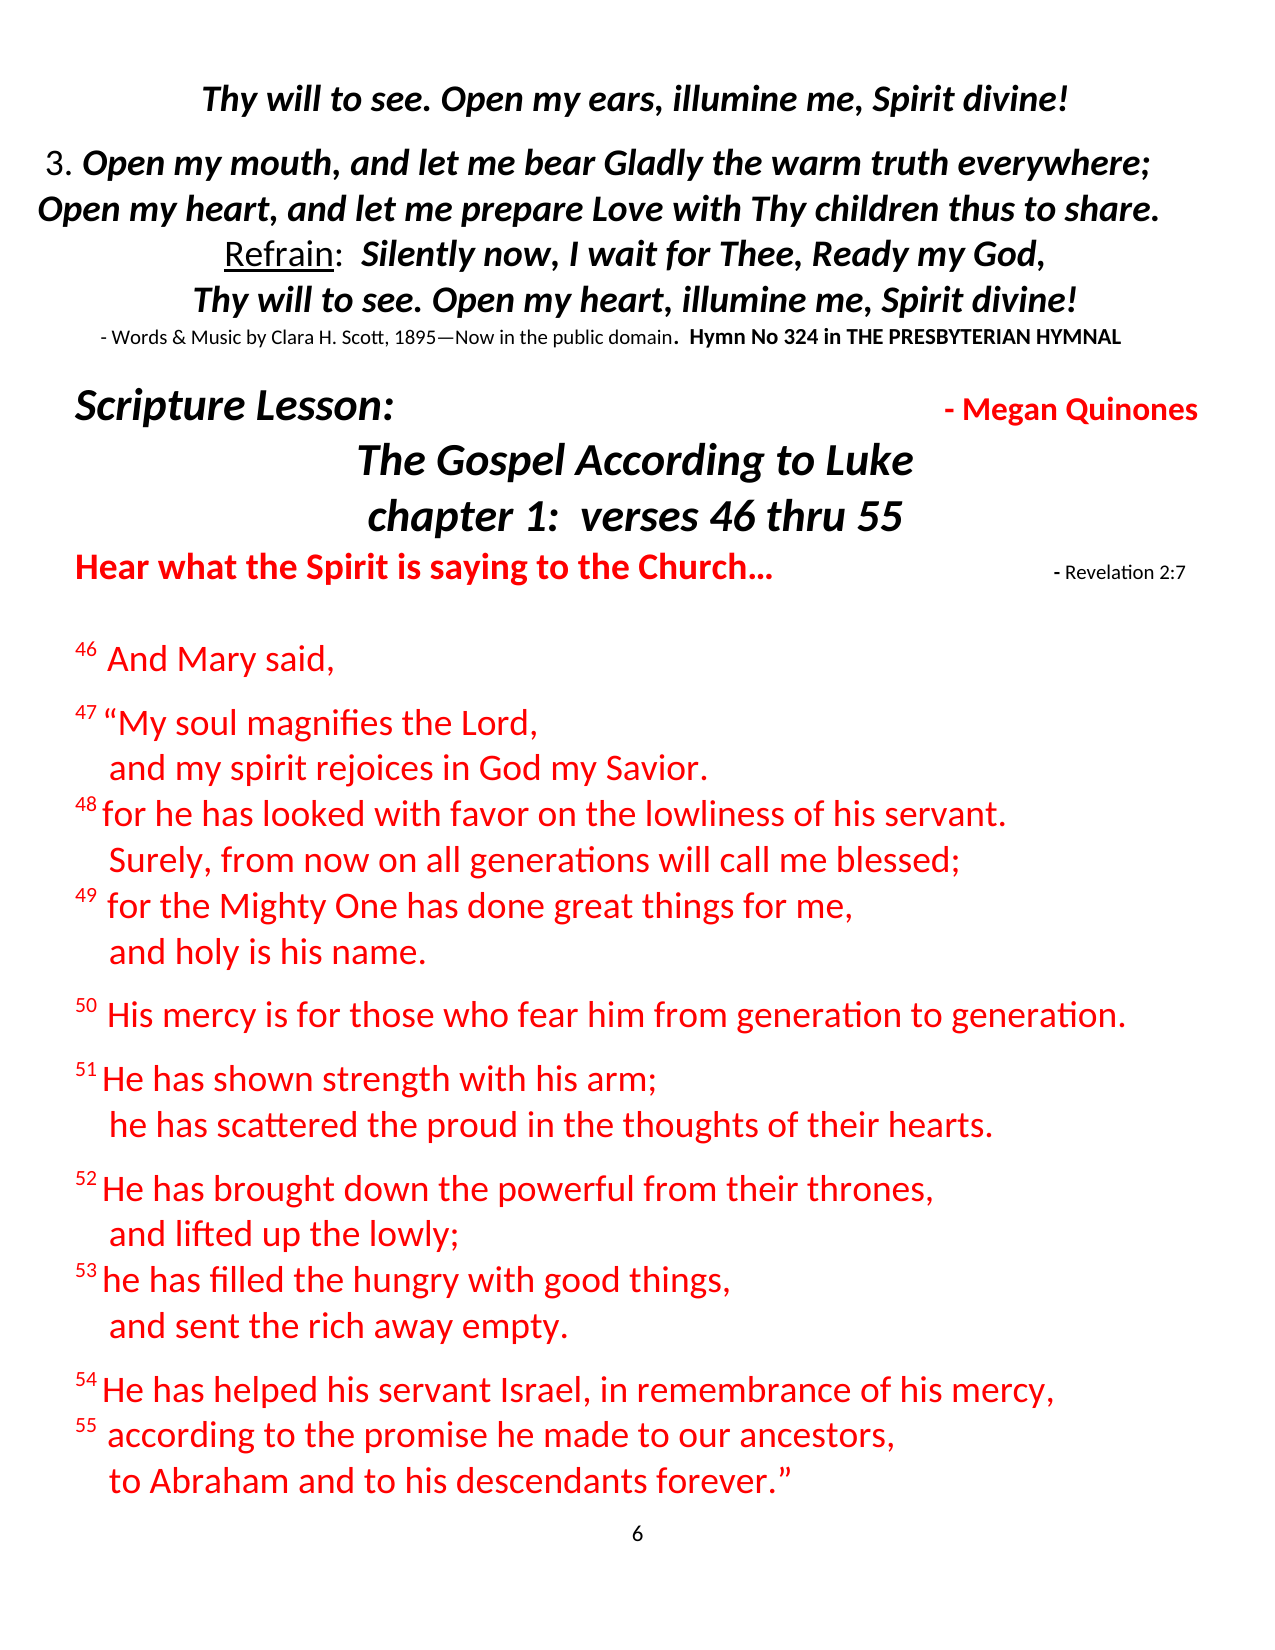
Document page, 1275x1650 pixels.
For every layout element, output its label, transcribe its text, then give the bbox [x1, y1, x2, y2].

text Surely, from now on all generations will call me blessed; [75, 836, 1200, 882]
text Hear what the Spirit is saying to the Church… - Revelation 2:7 [75, 543, 1200, 617]
text to Abraham and to his descendants forever.” [75, 1457, 1200, 1503]
text and lifted up the lowly; [75, 1210, 1200, 1256]
text and holy is his name. [75, 928, 1200, 973]
text 46 And Mary said, [75, 635, 1200, 681]
text Scripture Lesson: - Megan Quinones [75, 375, 1200, 431]
text and my spirit rejoices in God my Savior. [75, 744, 1200, 790]
text 54 He has helped his servant Israel, in remembrance of his mercy, [75, 1366, 1200, 1411]
text 48 for he has looked with favor on the lowliness of his servant. [75, 790, 1200, 836]
text 52 He has brought down the powerful from their thrones, [75, 1164, 1200, 1210]
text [75, 230, 1200, 276]
text 49 for the Mighty One has done great things for me, [75, 882, 1200, 928]
list Open my heart, and let me prepare Love with Thy children thus to share. [37, 184, 1200, 230]
list Open my mouth, and let me bear Gladly the warm truth everywhere; [0, 139, 1200, 184]
text 55 according to the promise he made to our ancestors, [75, 1411, 1200, 1457]
text The Gospel According to Luke [75, 431, 1200, 487]
text Thy will to see. Open my ears, illumine me, Spirit divine! [75, 75, 1200, 121]
text Thy will to see. Open my heart, illumine me, Spirit divine! [75, 276, 1200, 322]
text - Words & Music by Clara H. Scott, 1895—Now in the public domain. Hymn No 324 in THE PRESBYTERIAN HYMNAL [75, 322, 1200, 350]
text 51 He has shown strength with his arm; [75, 1055, 1200, 1101]
text 53 he has filled the hungry with good things, [75, 1256, 1200, 1302]
text and sent the rich away empty. [75, 1302, 1200, 1348]
text chapter 1: verses 46 thru 55 [75, 487, 1200, 543]
text 47 “My soul magnifies the Lord, [75, 698, 1200, 744]
text he has scattered the proud in the thoughts of their hearts. [75, 1101, 1200, 1147]
text 50 His mercy is for those who fear him from generation to generation. [75, 991, 1200, 1037]
